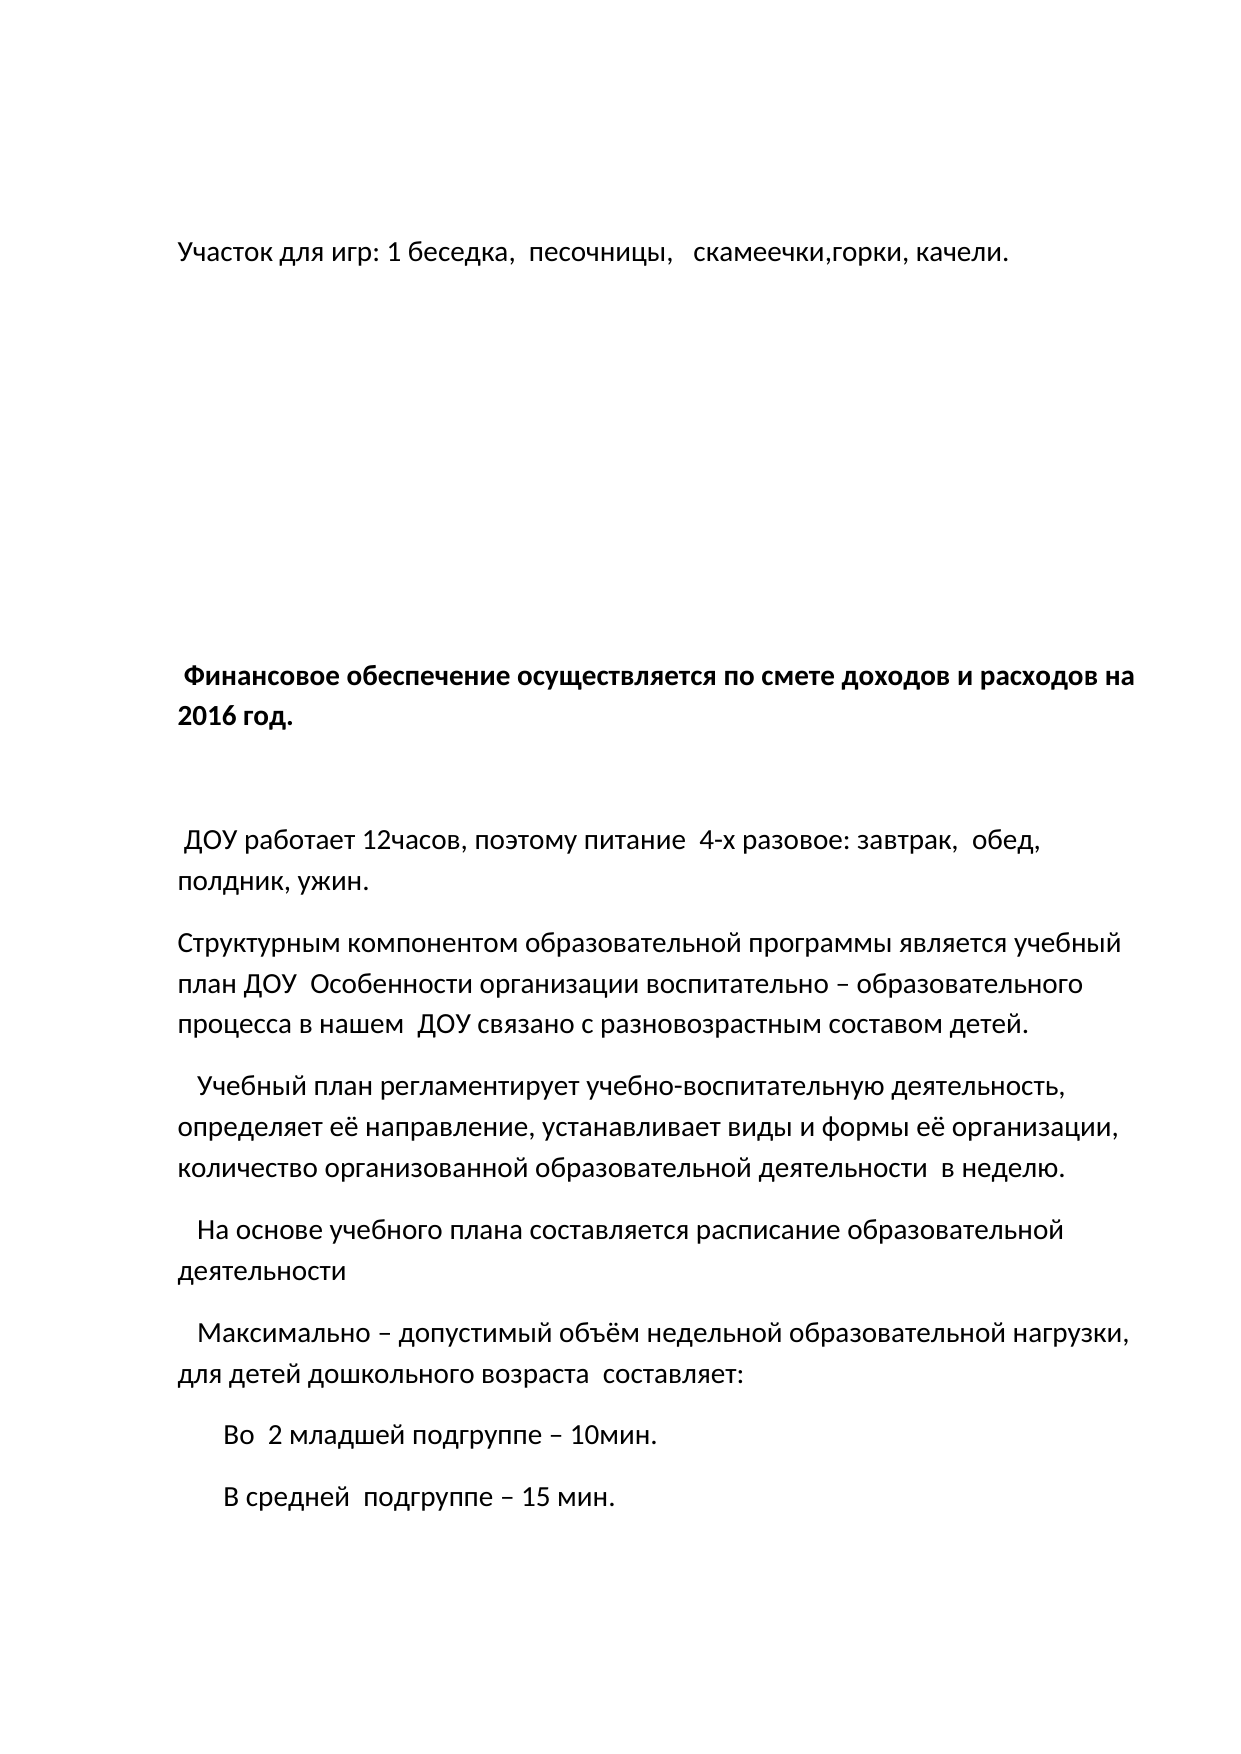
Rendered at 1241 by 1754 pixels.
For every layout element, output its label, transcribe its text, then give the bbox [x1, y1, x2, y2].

text Финансовое обеспечение осуществляется по смете доходов и расходов на 2016 год. [177, 657, 1152, 733]
text На основе учебного плана составляется расписание образовательной деятельности [177, 1211, 1152, 1288]
text ДОУ работает 12часов, поэтому питание 4-х разовое: завтрак, обед, полдник, ужин. [177, 821, 1152, 898]
text Участок для игр: 1 беседка, песочницы, скамеечки,горки, качели. [177, 233, 1152, 268]
text Во 2 младшей подгруппе – 10мин. [177, 1416, 1152, 1452]
text Учебный план регламентирует учебно-воспитательную деятельность, определяет её направление, устанавливает виды и формы её организации, количество организованной образовательной деятельности в неделю. [177, 1067, 1152, 1185]
text Структурным компонентом образовательной программы является учебный план ДОУ Особенности организации воспитательно – образовательного процесса в нашем ДОУ связано с разновозрастным составом детей. [177, 924, 1152, 1041]
text В средней подгруппе – 15 мин. [177, 1478, 1152, 1514]
text Максимально – допустимый объём недельной образовательной нагрузки, для детей дошкольного возраста составляет: [177, 1314, 1152, 1390]
